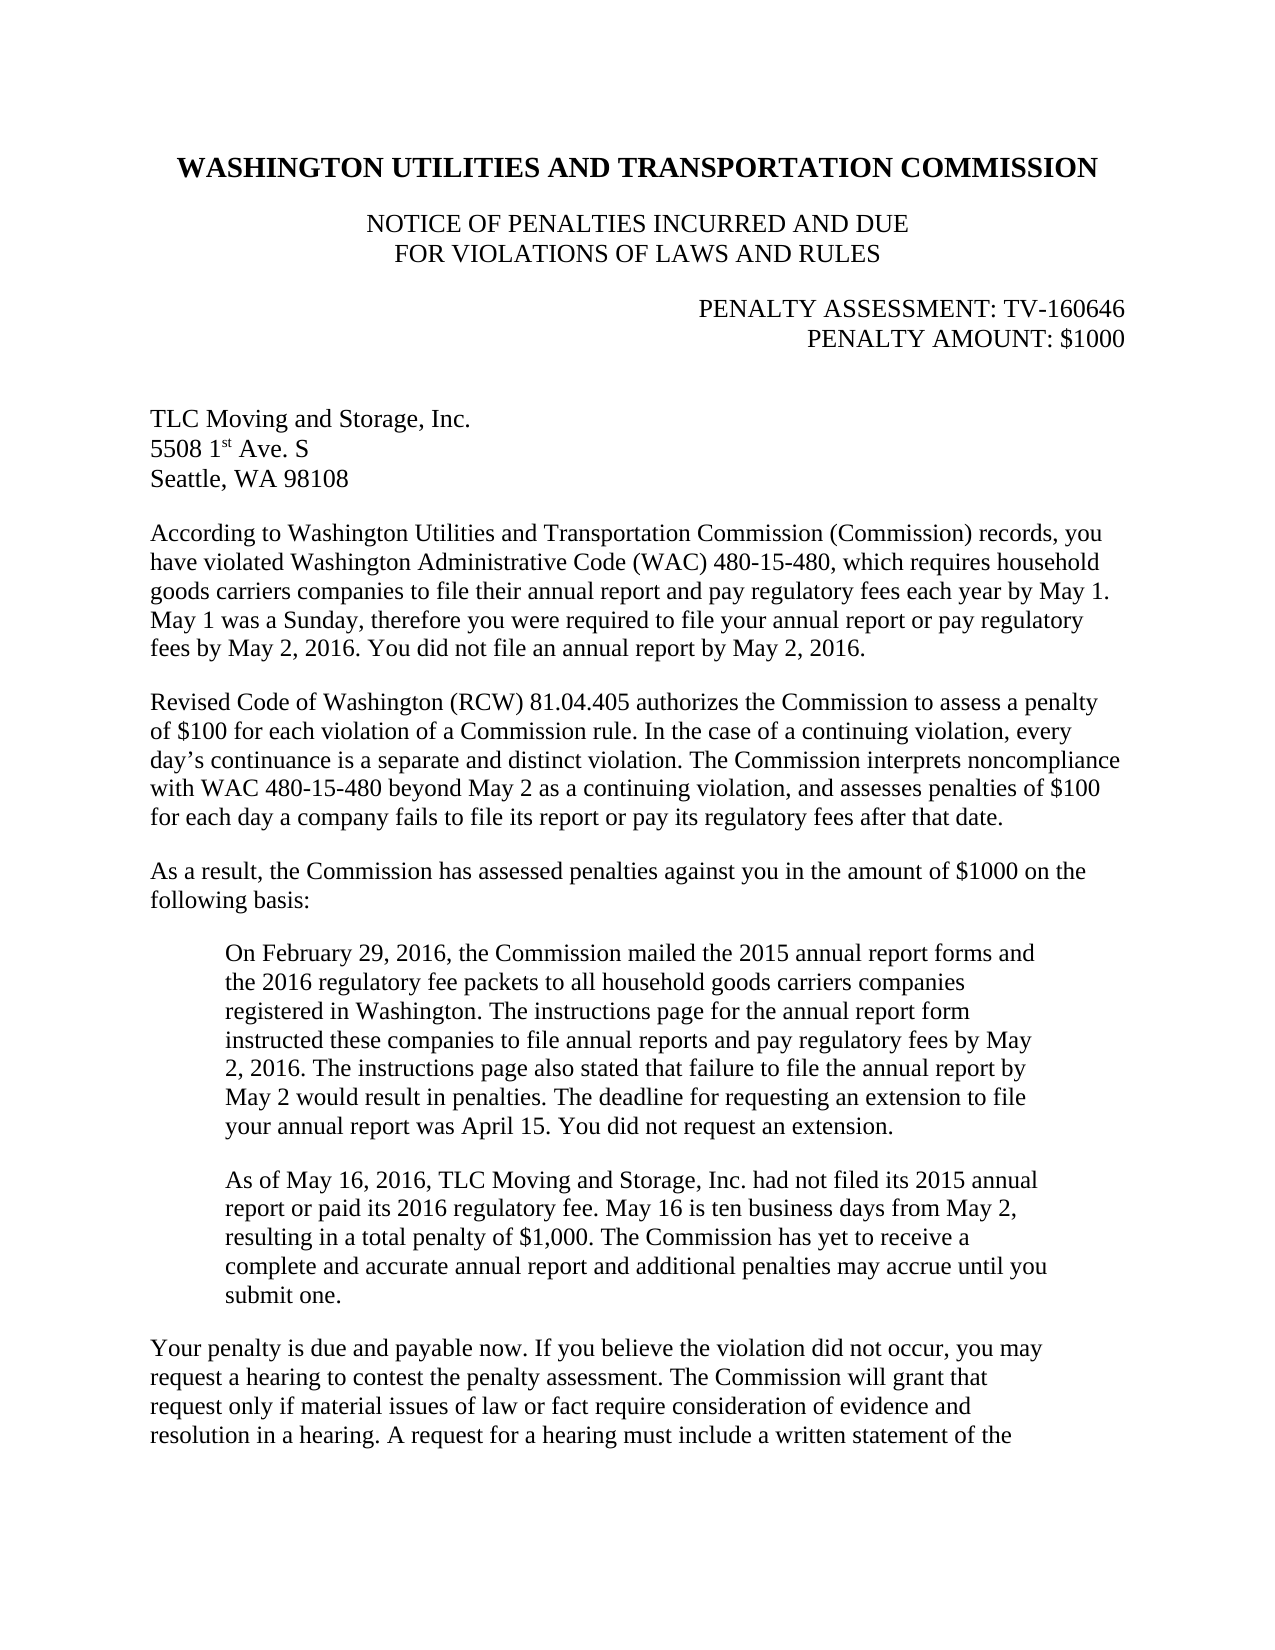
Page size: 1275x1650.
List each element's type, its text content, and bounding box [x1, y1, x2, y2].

text On February 29, 2016, the Commission mailed the 2015 annual report forms and the 2016 regulatory fee packets to all household goods carriers companies registered in Washington. The instructions page for the annual report form instructed these companies to file annual reports and pay regulatory fees by May 2, 2016. The instructions page also stated that failure to file the annual report by May 2 would result in penalties. The deadline for requesting an extension to file your annual report was April 15. You did not request an extension. [225, 938, 1050, 1140]
text According to Washington Utilities and Transportation Commission (Commission) records, you have violated Washington Administrative Code (WAC) 480-15-480, which requires household goods carriers companies to file their annual report and pay regulatory fees each year by May 1. May 1 was a Sunday, therefore you were required to file your annual report or pay regulatory fees by May 2, 2016. You did not file an annual report by May 2, 2016. [150, 518, 1125, 662]
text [150, 1333, 1050, 1448]
text Revised Code of Washington (RCW) 81.04.405 authorizes the Commission to assess a penalty of $100 for each violation of a Commission rule. In the case of a continuing violation, every day’s continuance is a separate and distinct violation. The Commission interprets noncompliance with WAC 480-15-480 beyond May 2 as a continuing violation, and assesses penalties of $100 for each day a company fails to file its report or pay its regulatory fees after that date. [150, 687, 1125, 831]
text NOTICE OF PENALTIES INCURRED AND DUE FOR VIOLATIONS OF LAWS AND RULES [150, 208, 1125, 268]
text As of May 16, 2016, TLC Moving and Storage, Inc. had not filed its 2015 annual report or paid its 2016 regulatory fee. May 16 is ten business days from May 2, resulting in a total penalty of $1,000. The Commission has yet to receive a complete and accurate annual report and additional penalties may accrue until you submit one. [225, 1165, 1050, 1308]
text As a result, the Commission has assessed penalties against you in the amount of $1000 on the following basis: [150, 856, 1125, 913]
text WASHINGTON UTILITIES AND TRANSPORTATION COMMISSION [150, 150, 1125, 183]
text TLC Moving and Storage, Inc. 5508 1st Ave. S Seattle, WA 98108 [150, 403, 1125, 493]
text PENALTY ASSESSMENT: TV-160646 PENALTY AMOUNT: $1000 [150, 293, 1125, 353]
